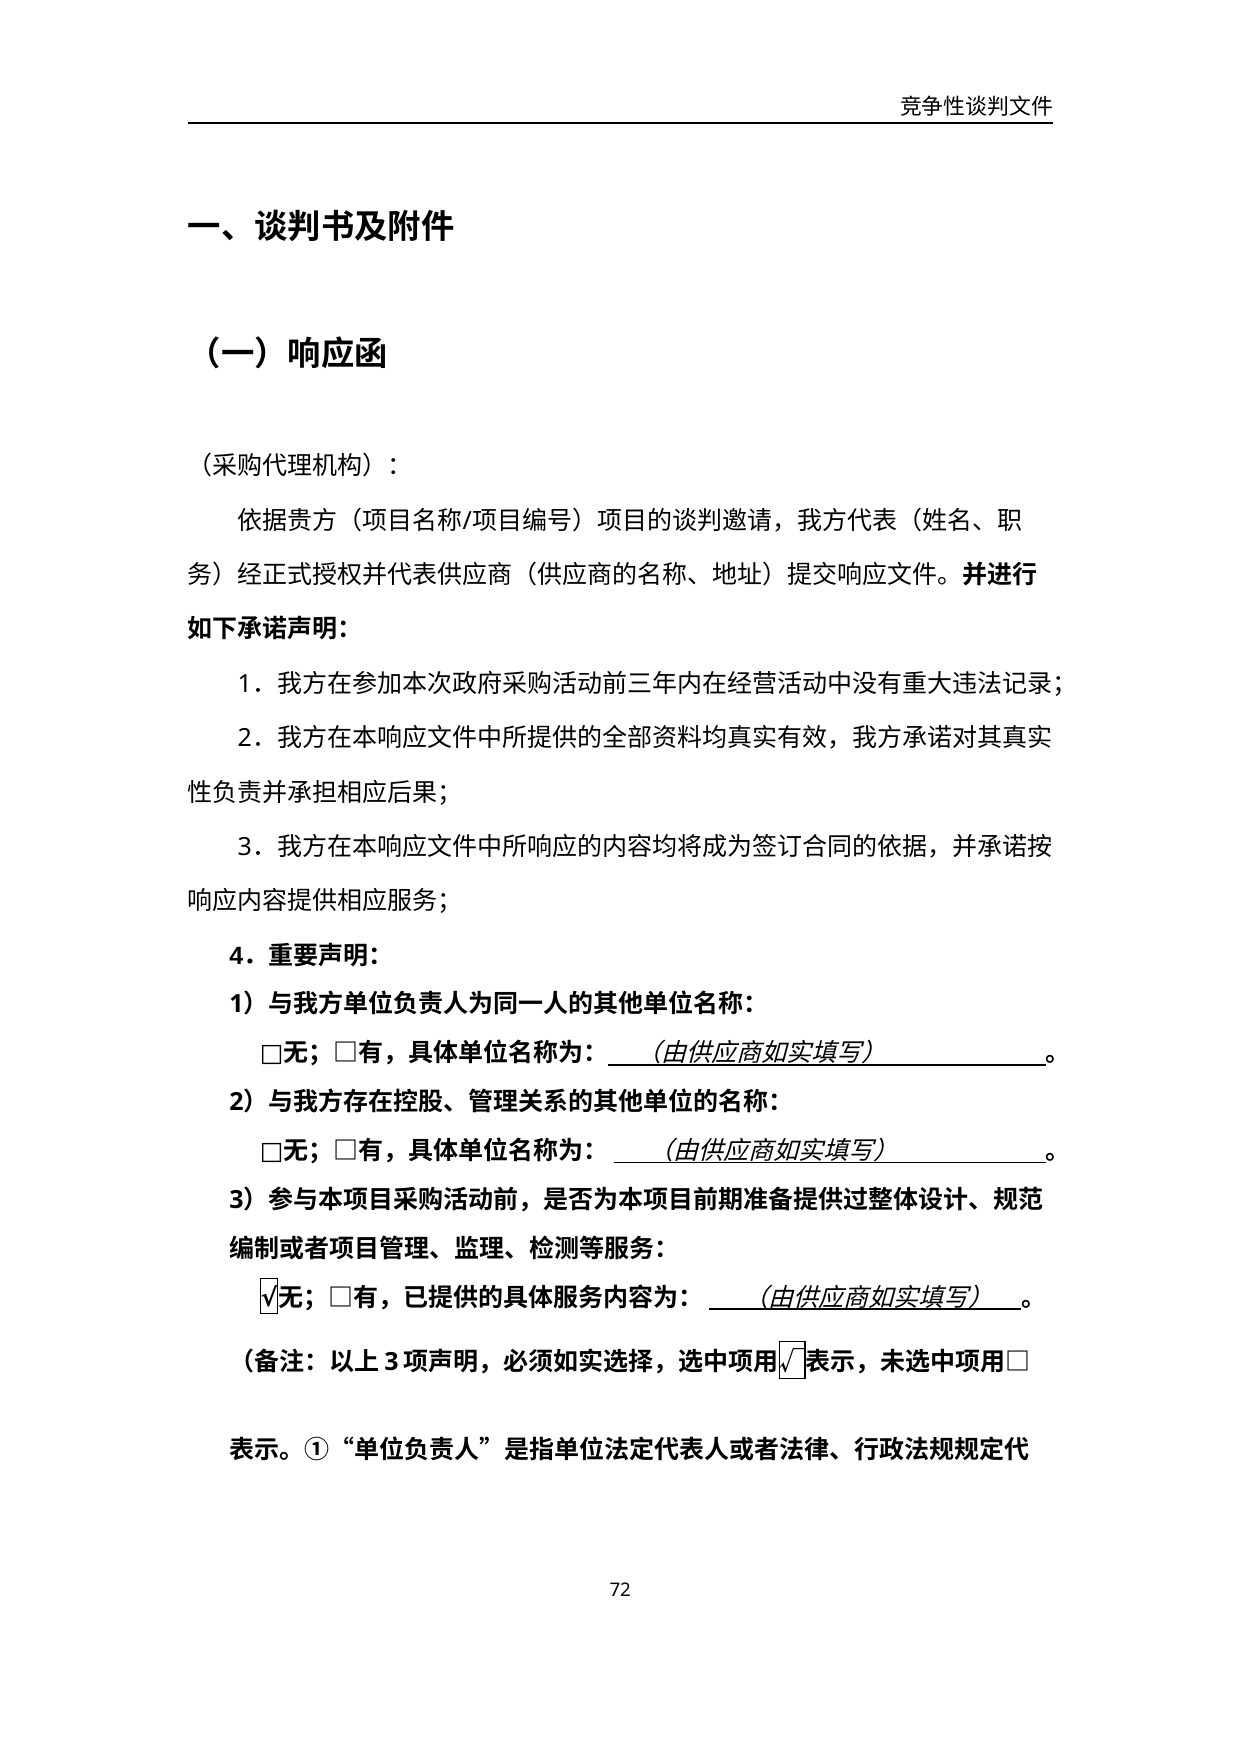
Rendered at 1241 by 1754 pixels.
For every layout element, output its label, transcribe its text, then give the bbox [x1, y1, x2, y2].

list 我方在参加本次政府采购活动前三年内在经营活动中没有重大违法记录； [187, 663, 1053, 699]
list 我方在本响应文件中所响应的内容均将成为签订合同的依据，并承诺按响应内容提供相应服务； [187, 826, 1053, 917]
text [229, 1327, 1053, 1480]
text 2）与我方存在控股、管理关系的其他单位的名称： [229, 1082, 1053, 1118]
text （采购代理机构）： [187, 446, 1053, 482]
subtitle 谈判书及附件 [187, 191, 1053, 256]
text 1）与我方单位负责人为同一人的其他单位名称： [229, 984, 1053, 1020]
text 依据贵方（项目名称/项目编号）项目的谈判邀请，我方代表（姓名、职务）经正式授权并代表供应商（供应商的名称、地址）提交响应文件。并进行如下承诺声明： [187, 500, 1053, 645]
text 3）参与本项目采购活动前，是否为本项目前期准备提供过整体设计、规范编制或者项目管理、监理、检测等服务： [229, 1179, 1053, 1264]
list 重要声明： [187, 935, 1053, 971]
text √无；□有，已提供的具体服务内容为： （由供应商如实填写） 。 [235, 1277, 1053, 1314]
text □无；□有，具体单位名称为： （由供应商如实填写） 。 [235, 1131, 1053, 1167]
subtitle 响应函 [187, 318, 1053, 383]
text □无；□有，具体单位名称为： （由供应商如实填写） 。 [235, 1033, 1053, 1069]
list 我方在本响应文件中所提供的全部资料均真实有效，我方承诺对其真实性负责并承担相应后果； [187, 718, 1053, 808]
